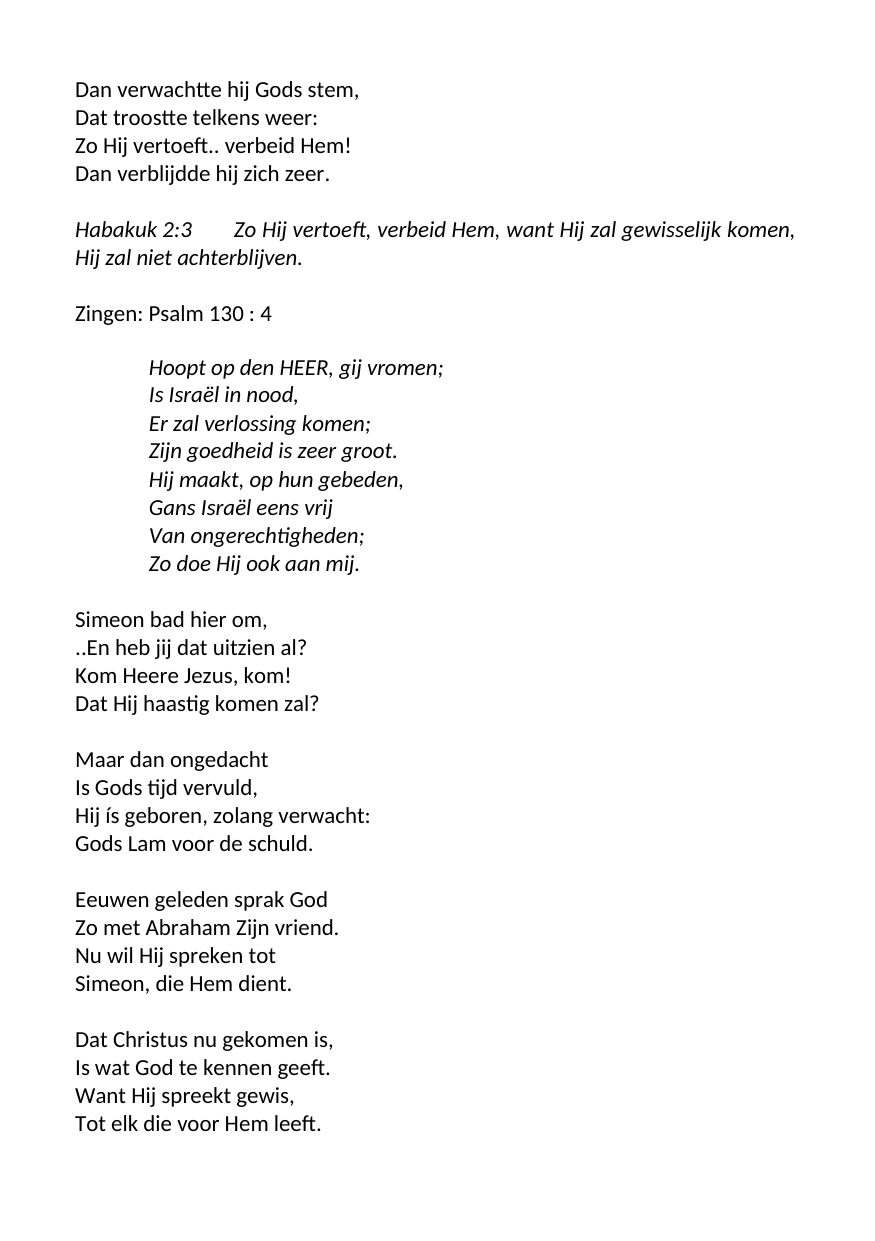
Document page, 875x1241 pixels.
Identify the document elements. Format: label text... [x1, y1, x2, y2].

text Zo met Abraham Zijn vriend. [75, 913, 799, 941]
text Simeon, die Hem dient. [75, 969, 799, 997]
text Maar dan ongedacht [75, 745, 798, 773]
text Is Gods tijd vervuld, [75, 773, 798, 801]
text Eeuwen geleden sprak God [75, 885, 799, 913]
text Habakuk 2:3 Zo Hij vertoeft, verbeid Hem, want Hij zal gewisselijk komen, Hij zal niet achterblijven. [75, 215, 799, 271]
text ..En heb jij dat uitzien al? [75, 633, 799, 661]
text Nu wil Hij spreken tot [75, 941, 799, 969]
text Dat Hij haastig komen zal? [75, 689, 799, 717]
text Dan verblijdde hij zich zeer. [75, 159, 798, 187]
text Want Hij spreekt gewis, [75, 1081, 799, 1109]
text Kom Heere Jezus, kom! [75, 661, 799, 689]
text Zingen: Psalm 130 : 4 [75, 299, 799, 327]
text Dan verwachtte hij Gods stem, [75, 75, 798, 103]
text Hoopt op den HEER, gij vromen; Is Israël in nood, Er zal verlossing komen; Zijn goedheid is zeer groot. Hij maakt, op hun gebeden, Gans Israël eens vrij Van ongerechtigheden; Zo doe Hij ook aan mij. [149, 353, 799, 577]
text Gods Lam voor de schuld. [75, 829, 798, 857]
text Hij ís geboren, zolang verwacht: [75, 801, 798, 829]
text Zo Hij vertoeft.. verbeid Hem! [75, 131, 798, 159]
text Dat Christus nu gekomen is, [75, 1025, 799, 1053]
text Dat troostte telkens weer: [75, 103, 798, 131]
text Is wat God te kennen geeft. [75, 1053, 799, 1081]
text Simeon bad hier om, [75, 605, 799, 633]
text Tot elk die voor Hem leeft. [75, 1109, 799, 1137]
